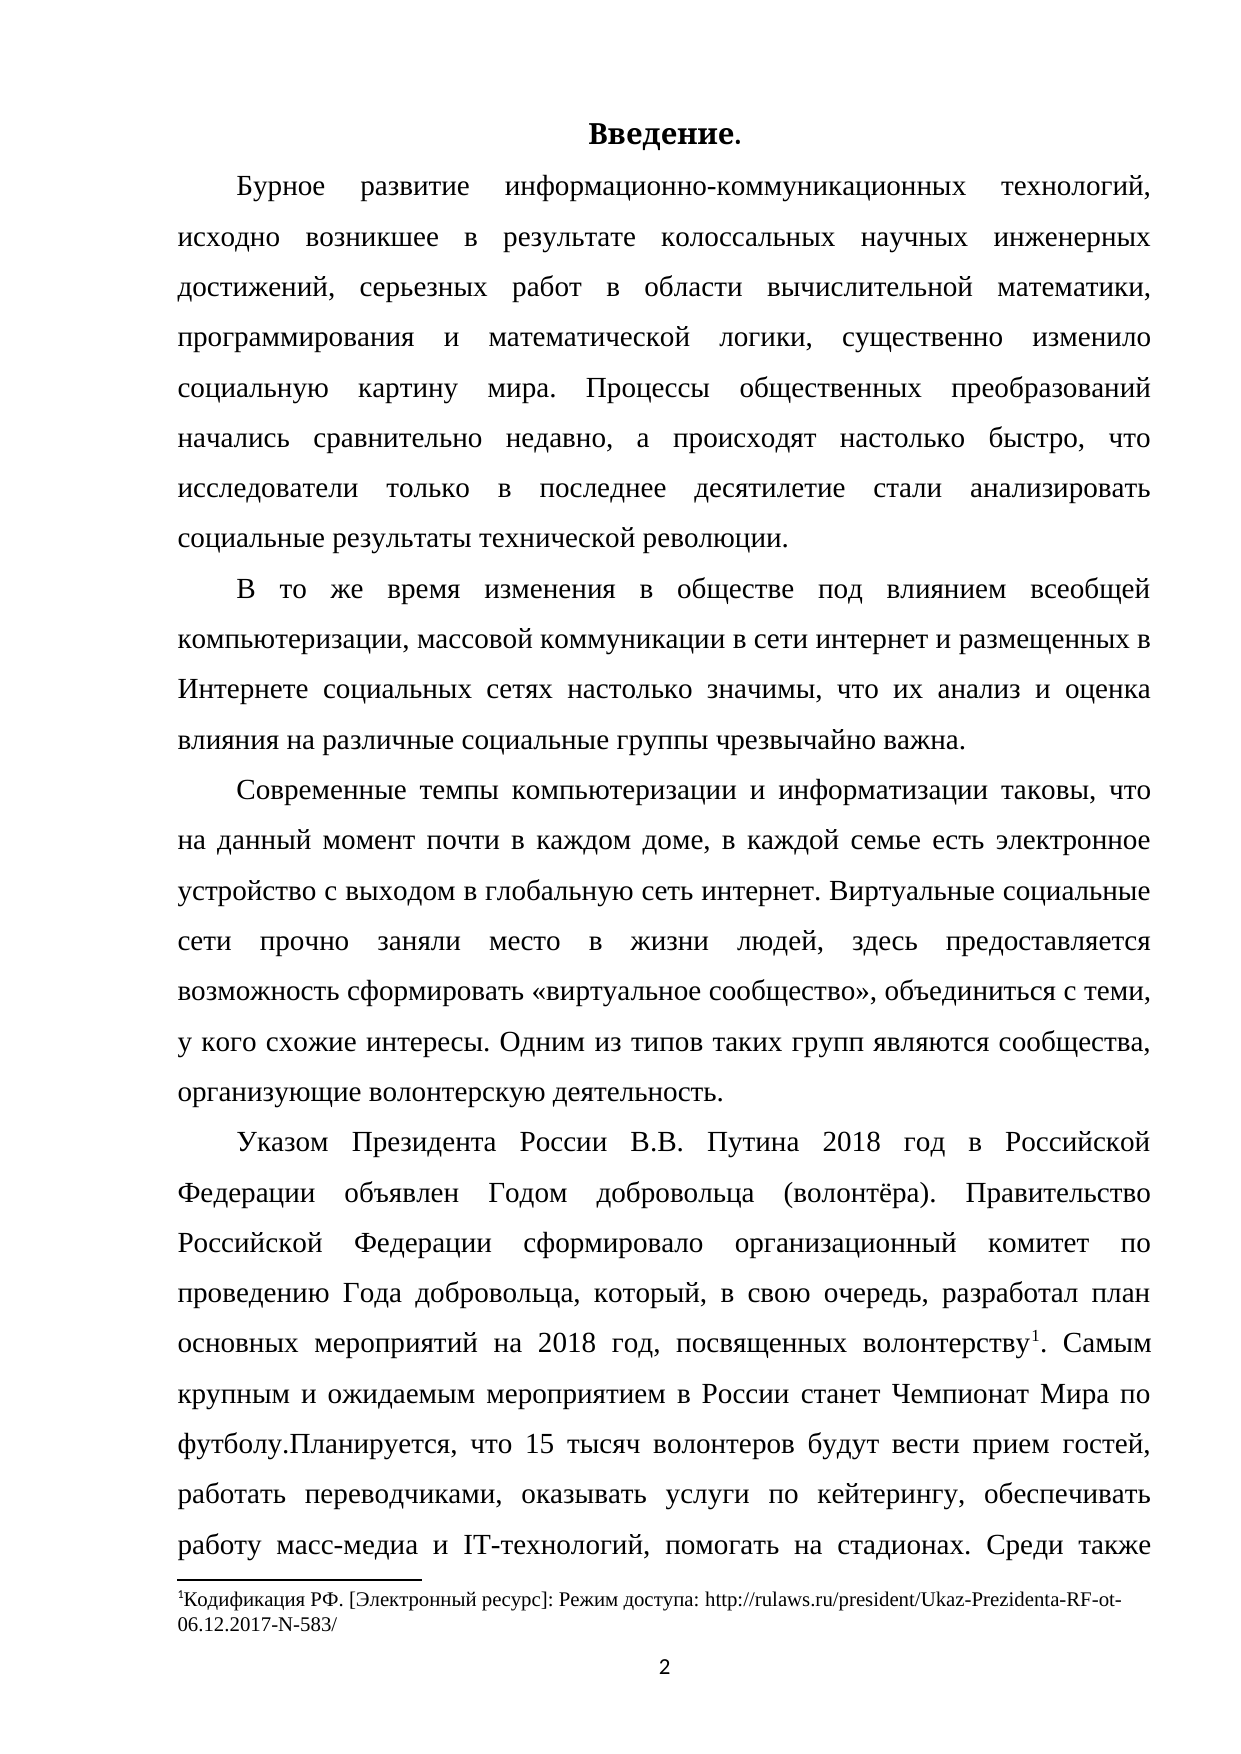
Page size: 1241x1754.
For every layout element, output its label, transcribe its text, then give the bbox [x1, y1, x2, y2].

text Бурное развитие информационно-коммуникационных технологий, исходно возникшее в результате колоссальных научных инженерных достижений, серьезных работ в области вычислительной математики, программирования и математической логики, существенно изменило социальную картину мира. Процессы общественных преобразований начались сравнительно недавно, а происходят настолько быстро, что исследователи только в последнее десятилетие стали анализировать социальные результаты технической революции. [177, 168, 1152, 554]
subtitle Введение. [177, 118, 1152, 152]
text Современные темпы компьютеризации и информатизации таковы, что на данный момент почти в каждом доме, в каждой семье есть электронное устройство с выходом в глобальную сеть интернет. Виртуальные социальные сети прочно заняли место в жизни людей, здесь предоставляется возможность сформировать «виртуальное сообщество», объединиться с теми, у кого схожие интересы. Одним из типов таких групп являются сообщества, организующие волонтерскую деятельность. [177, 772, 1152, 1108]
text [177, 1124, 1152, 1560]
text В то же время изменения в обществе под влиянием всеобщей компьютеризации, массовой коммуникации в сети интернет и размещенных в Интернете социальных сетях настолько значимы, что их анализ и оценка влияния на различные социальные группы чрезвычайно важна. [177, 571, 1152, 755]
